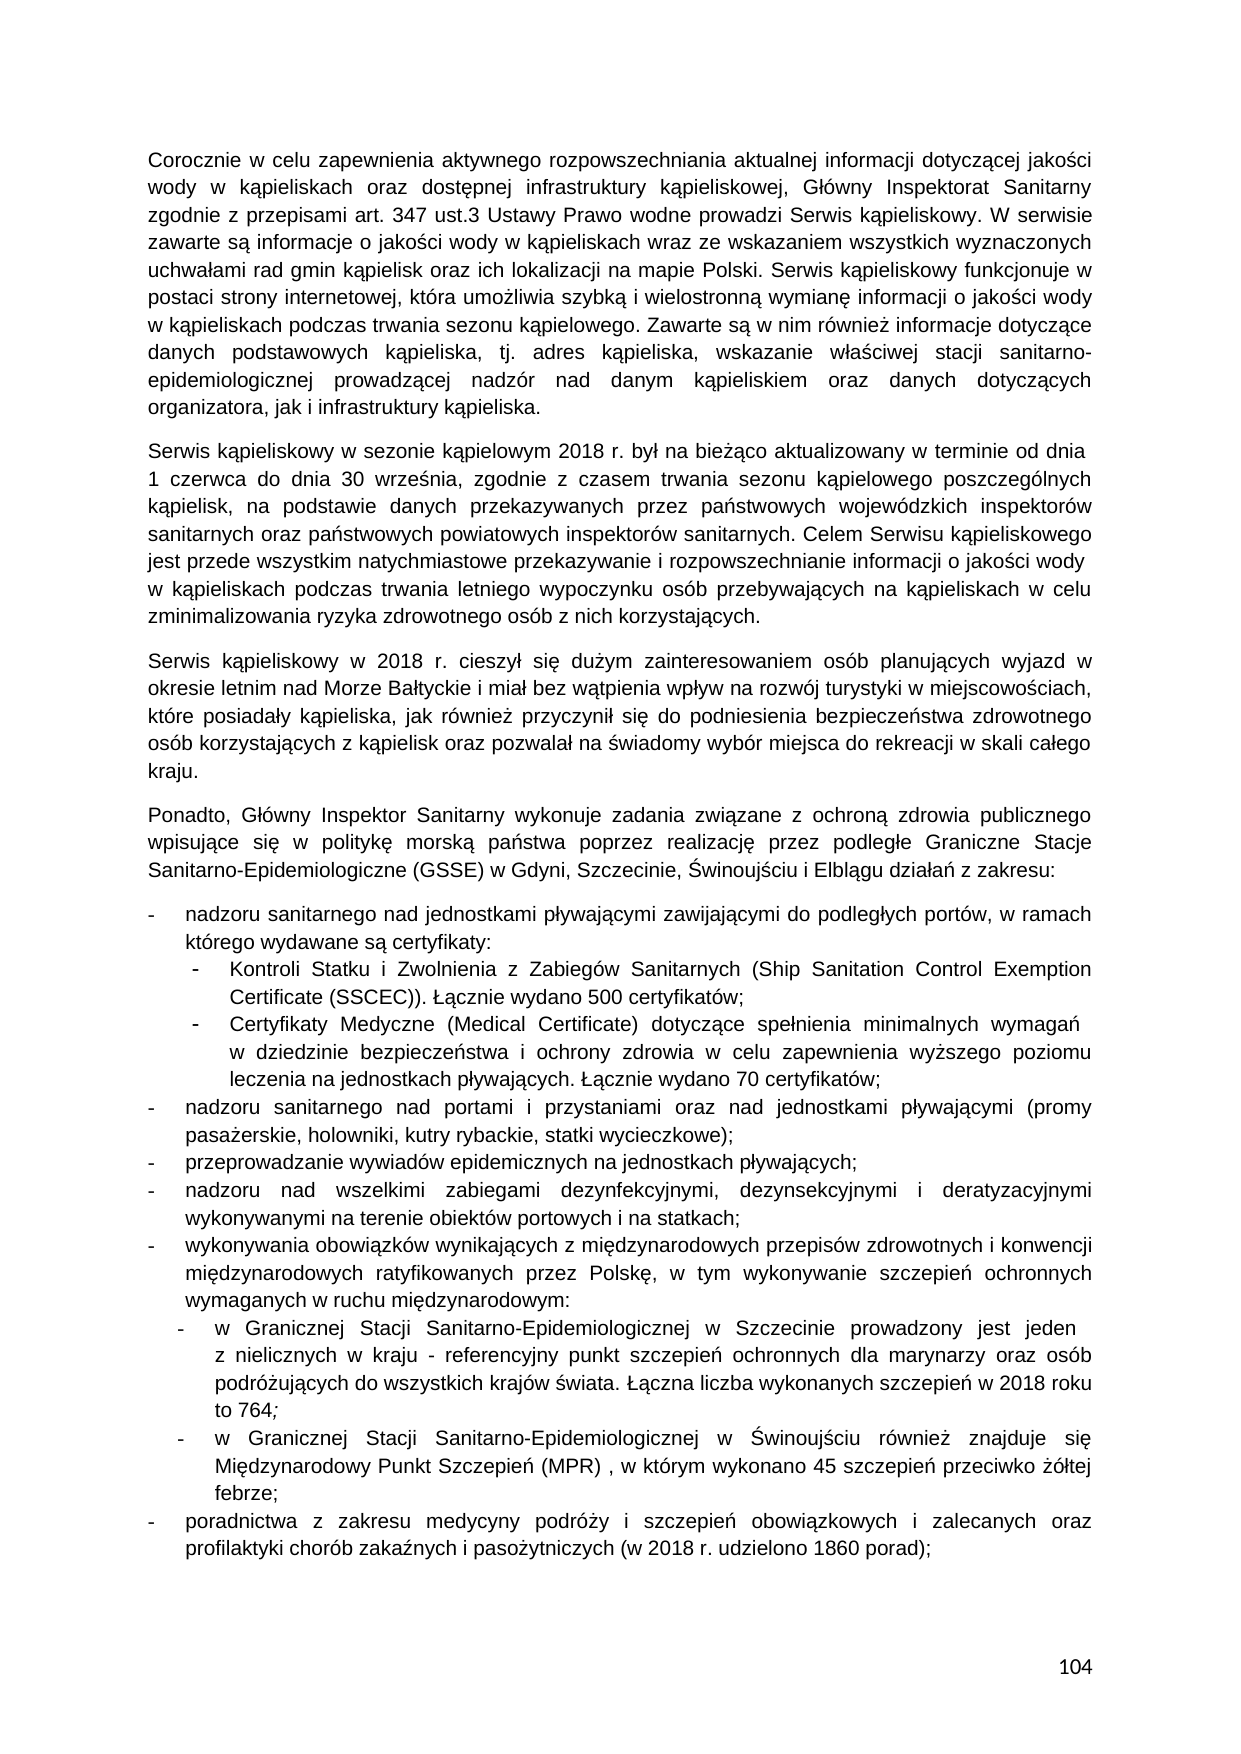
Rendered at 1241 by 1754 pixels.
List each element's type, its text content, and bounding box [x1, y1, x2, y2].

list w Granicznej Stacji Sanitarno-Epidemiologicznej w Świnoujściu również znajduje się Międzynarodowy Punkt Szczepień (MPR) , w którym wykonano 45 szczepień przeciwko żółtej febrze; [177, 1426, 1093, 1505]
list w Granicznej Stacji Sanitarno-Epidemiologicznej w Szczecinie prowadzony jest jeden z nielicznych w kraju - referencyjny punkt szczepień ochronnych dla marynarzy oraz osób podróżujących do wszystkich krajów świata. Łączna liczba wykonanych szczepień w 2018 roku to 764; [177, 1316, 1093, 1422]
text Serwis kąpieliskowy w 2018 r. cieszył się dużym zainteresowaniem osób planujących wyjazd w okresie letnim nad Morze Bałtyckie i miał bez wątpienia wpływ na rozwój turystyki w miejscowościach, które posiadały kąpieliska, jak również przyczynił się do podniesienia bezpieczeństwa zdrowotnego osób korzystających z kąpielisk oraz pozwalał na świadomy wybór miejsca do rekreacji w skali całego kraju. [148, 648, 1093, 782]
list nadzoru sanitarnego nad jednostkami pływającymi zawijającymi do podległych portów, w ramach którego wydawane są certyfikaty: [148, 902, 1093, 953]
list Kontroli Statku i Zwolnienia z Zabiegów Sanitarnych (Ship Sanitation Control Exemption Certificate (SSCEC)). Łącznie wydano 500 certyfikatów; [192, 957, 1093, 1008]
list poradnictwa z zakresu medycyny podróży i szczepień obowiązkowych i zalecanych oraz profilaktyki chorób zakaźnych i pasożytniczych (w 2018 r. udzielono 1860 porad); [148, 1508, 1093, 1560]
list nadzoru sanitarnego nad portami i przystaniami oraz nad jednostkami pływającymi (promy pasażerskie, holowniki, kutry rybackie, statki wycieczkowe); [148, 1095, 1093, 1146]
list przeprowadzanie wywiadów epidemicznych na jednostkach pływających; [148, 1150, 1093, 1174]
text Corocznie w celu zapewnienia aktywnego rozpowszechniania aktualnej informacji dotyczącej jakości wody w kąpieliskach oraz dostępnej infrastruktury kąpieliskowej, Główny Inspektorat Sanitarny zgodnie z przepisami art. 347 ust.3 Ustawy Prawo wodne prowadzi Serwis kąpieliskowy. W serwisie zawarte są informacje o jakości wody w kąpieliskach wraz ze wskazaniem wszystkich wyznaczonych uchwałami rad gmin kąpielisk oraz ich lokalizacji na mapie Polski. Serwis kąpieliskowy funkcjonuje w postaci strony internetowej, która umożliwia szybką i wielostronną wymianę informacji o jakości wody w kąpieliskach podczas trwania sezonu kąpielowego. Zawarte są w nim również informacje dotyczące danych podstawowych kąpieliska, tj. adres kąpieliska, wskazanie właściwej stacji sanitarno-epidemiologicznej prowadzącej nadzór nad danym kąpieliskiem oraz danych dotyczących organizatora, jak i infrastruktury kąpieliska. [148, 148, 1093, 419]
text Serwis kąpieliskowy w sezonie kąpielowym 2018 r. był na bieżąco aktualizowany w terminie od dnia 1 czerwca do dnia 30 września, zgodnie z czasem trwania sezonu kąpielowego poszczególnych kąpielisk, na podstawie danych przekazywanych przez państwowych wojewódzkich inspektorów sanitarnych oraz państwowych powiatowych inspektorów sanitarnych. Celem Serwisu kąpieliskowego jest przede wszystkim natychmiastowe przekazywanie i rozpowszechnianie informacji o jakości wody w kąpieliskach podczas trwania letniego wypoczynku osób przebywających na kąpieliskach w celu zminimalizowania ryzyka zdrowotnego osób z nich korzystających. [148, 439, 1093, 628]
list Certyfikaty Medyczne (Medical Certificate) dotyczące spełnienia minimalnych wymagań w dziedzinie bezpieczeństwa i ochrony zdrowia w celu zapewnienia wyższego poziomu leczenia na jednostkach pływających. Łącznie wydano 70 certyfikatów; [192, 1012, 1093, 1091]
list wykonywania obowiązków wynikających z międzynarodowych przepisów zdrowotnych i konwencji międzynarodowych ratyfikowanych przez Polskę, w tym wykonywanie szczepień ochronnych wymaganych w ruchu międzynarodowym: [148, 1233, 1093, 1312]
list nadzoru nad wszelkimi zabiegami dezynfekcyjnymi, dezynsekcyjnymi i deratyzacyjnymi wykonywanymi na terenie obiektów portowych i na statkach; [148, 1178, 1093, 1229]
text Ponadto, Główny Inspektor Sanitarny wykonuje zadania związane z ochroną zdrowia publicznego wpisujące się w politykę morską państwa poprzez realizację przez podległe Graniczne Stacje Sanitarno-Epidemiologiczne (GSSE) w Gdyni, Szczecinie, Świnoujściu i Elblągu działań z zakresu: [148, 803, 1093, 882]
